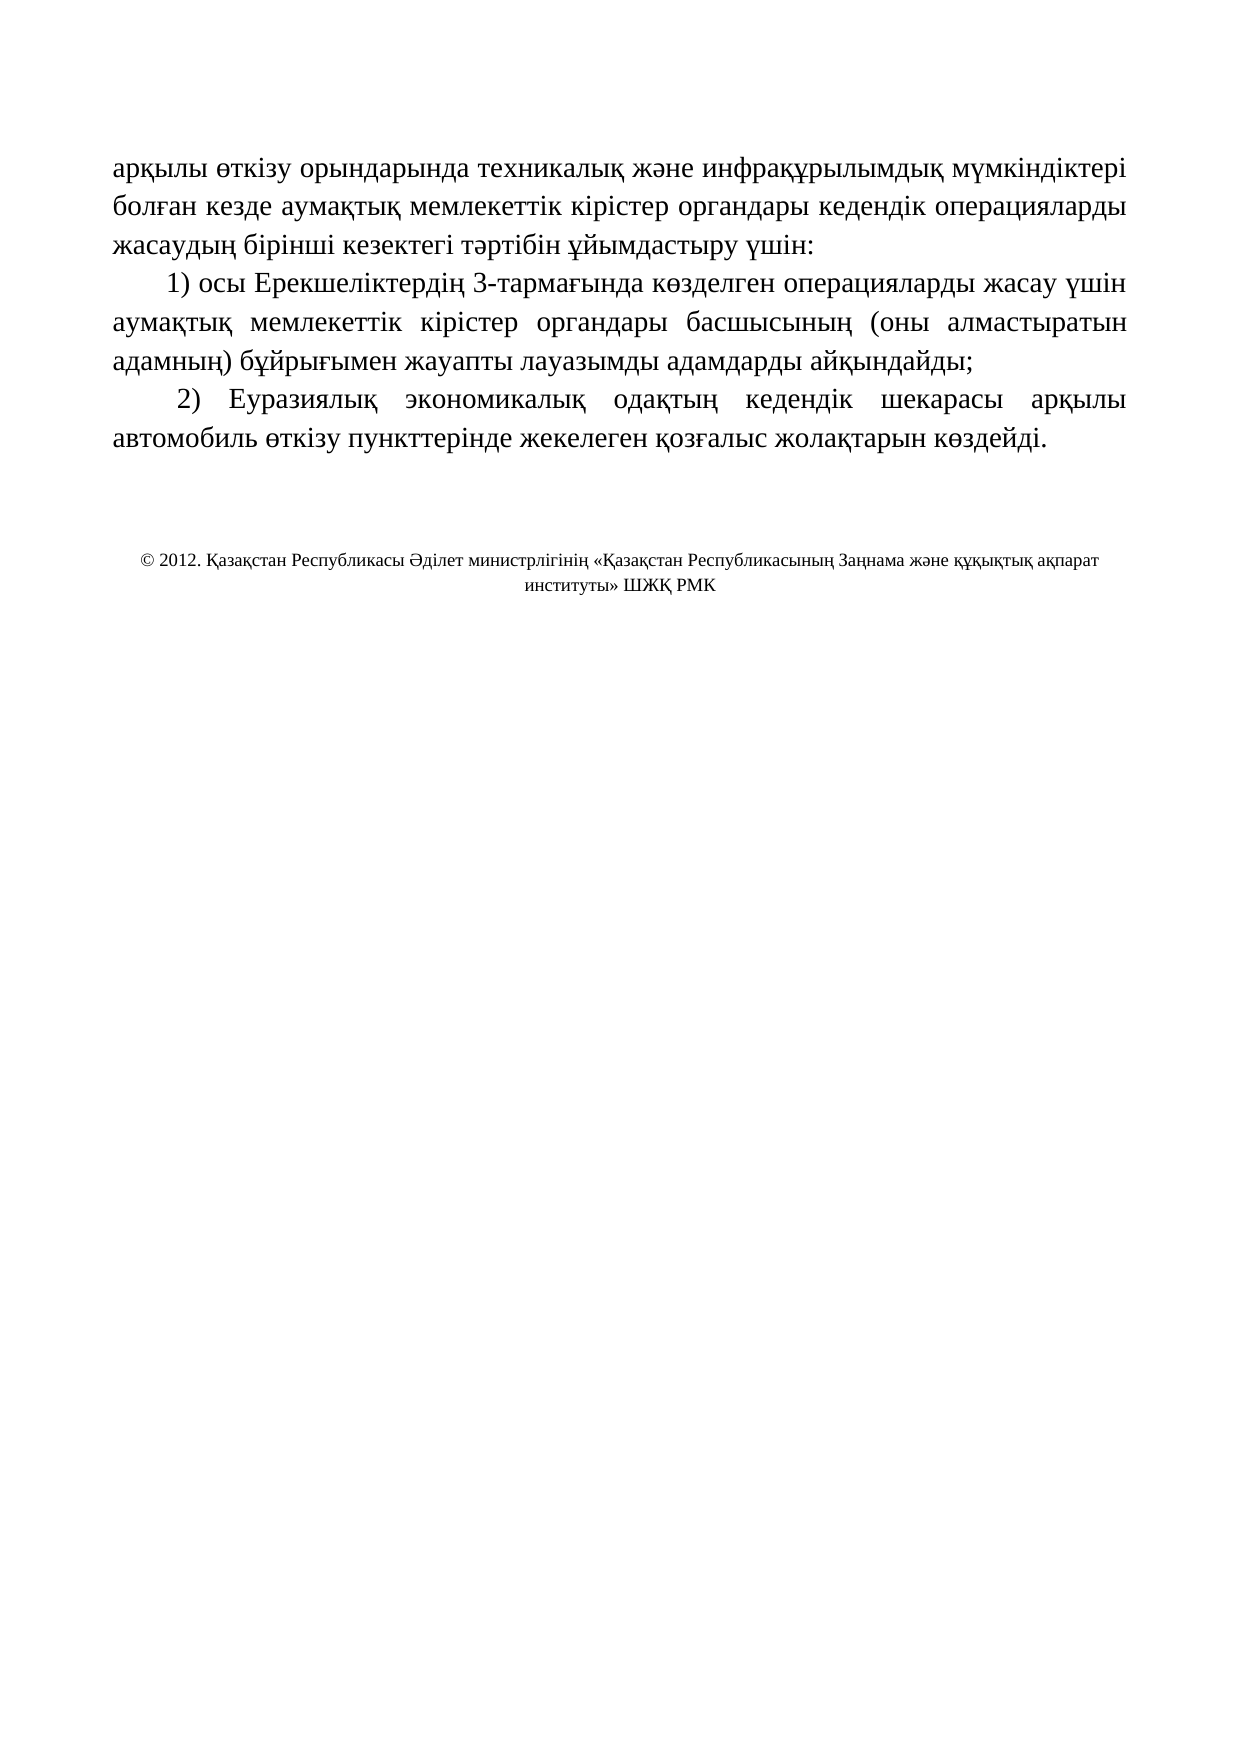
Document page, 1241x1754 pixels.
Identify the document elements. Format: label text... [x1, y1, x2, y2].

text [112, 150, 1128, 261]
text 2) Еуразиялық экономикалық одақтың кедендік шекарасы арқылы автомобиль өткізу пункттерінде жекелеген қозғалыс жолақтарын көздейді. [112, 381, 1128, 453]
text © 2012. Қазақстан Республикасы Әділет министрлігінің «Қазақстан Республикасының Заңнама және құқықтық ақпарат институты» ШЖҚ РМК [112, 549, 1128, 595]
text 1) осы Ерекшеліктердің 3-тармағында көзделген операцияларды жасау үшін аумақтық мемлекеттік кірістер органдары басшысының (оны алмастыратын адамның) бұйрығымен жауапты лауазымды адамдарды айқындайды; [112, 266, 1128, 376]
